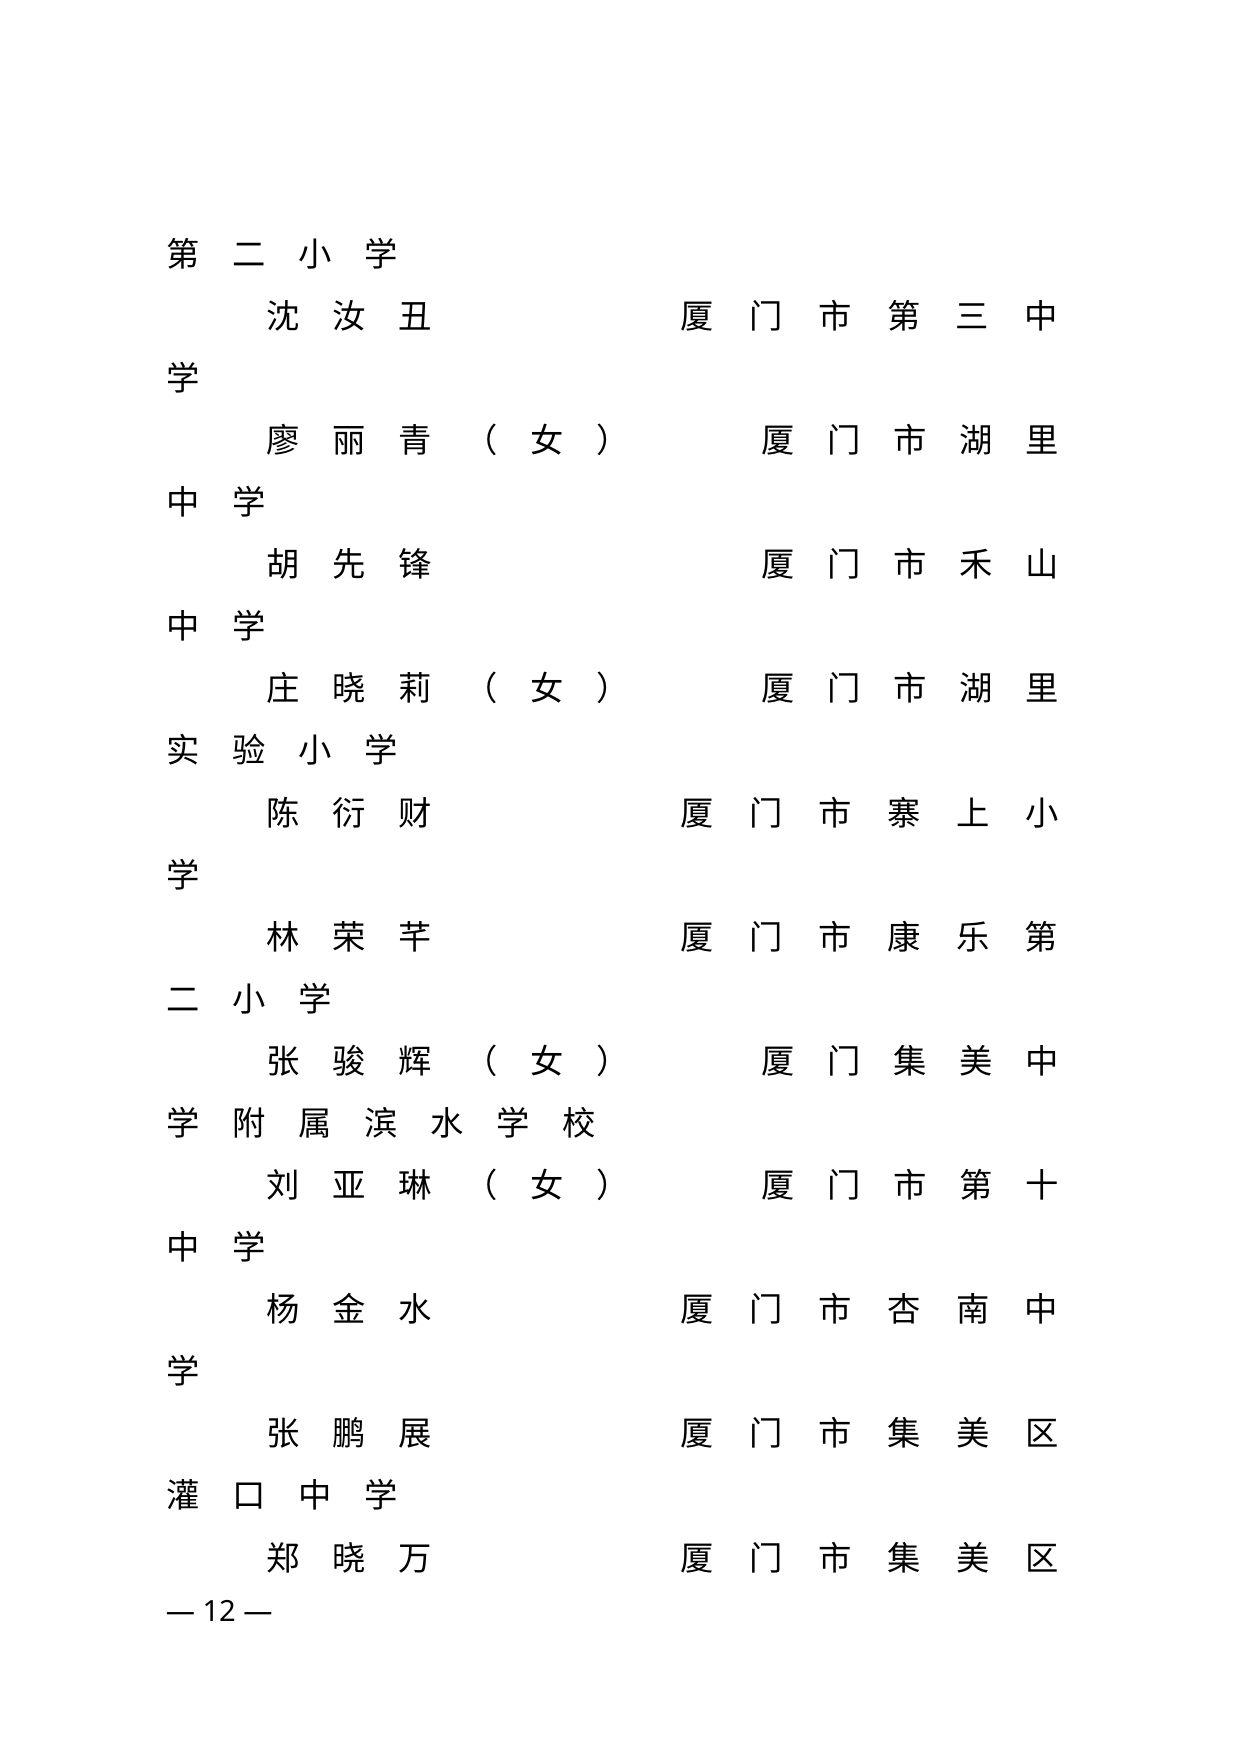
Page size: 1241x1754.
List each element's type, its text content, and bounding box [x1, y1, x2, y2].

text 徐晨来（女） 厦门市民立第二小学 [167, 221, 1091, 283]
text 林荣芊 厦门市康乐第二小学 [167, 903, 1091, 1028]
text 张骏辉（女） 厦门集美中学附属滨水学校 [167, 1028, 1091, 1152]
text 郑晓万 厦门市集美区杏东小学 [167, 1524, 1091, 1586]
text 杨金水 厦门市杏南中学 [167, 1276, 1091, 1400]
text 陈衍财 厦门市寨上小学 [167, 779, 1091, 903]
text 刘亚琳（女） 厦门市第十中学 [167, 1152, 1091, 1276]
text 沈汝丑 厦门市第三中学 [167, 283, 1091, 407]
text 庄晓莉（女） 厦门市湖里实验小学 [167, 655, 1091, 779]
text 廖丽青（女） 厦门市湖里中学 [167, 407, 1091, 531]
text 张鹏展 厦门市集美区灌口中学 [167, 1400, 1091, 1524]
text 胡先锋 厦门市禾山中学 [167, 531, 1091, 655]
